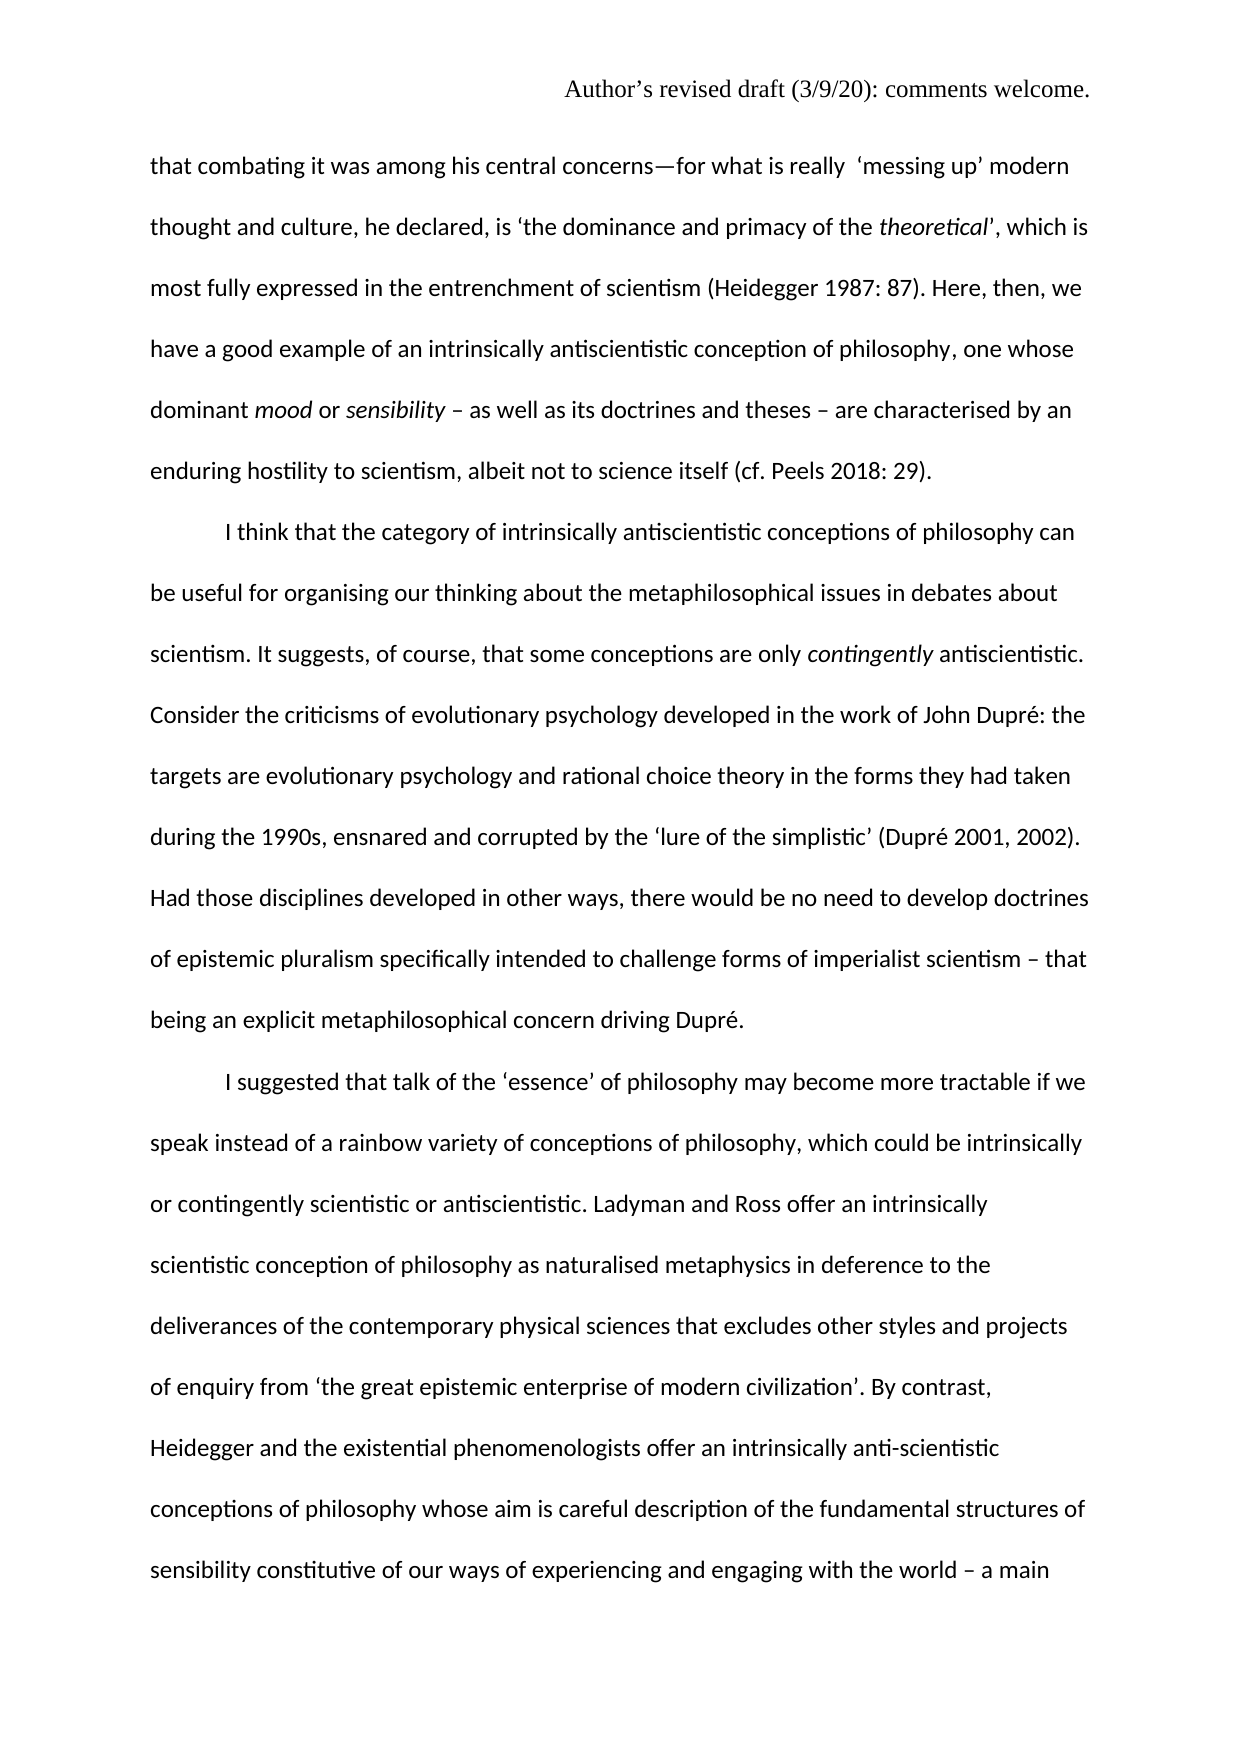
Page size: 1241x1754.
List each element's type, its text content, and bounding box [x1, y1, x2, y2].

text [150, 1066, 1090, 1584]
text I think that the category of intrinsically antiscientistic conceptions of philosophy can be useful for organising our thinking about the metaphilosophical issues in debates about scientism. It suggests, of course, that some conceptions are only contingently antiscientistic. Consider the criticisms of evolutionary psychology developed in the work of John Dupré: the targets are evolutionary psychology and rational choice theory in the forms they had taken during the 1990s, ensnared and corrupted by the ‘lure of the simplistic’ (Dupré 2001, 2002). Had those disciplines developed in other ways, there would be no need to develop doctrines of epistemic pluralism specifically intended to challenge forms of imperialist scientism – that being an explicit metaphilosophical concern driving Dupré. [150, 516, 1090, 1035]
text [150, 150, 1090, 486]
